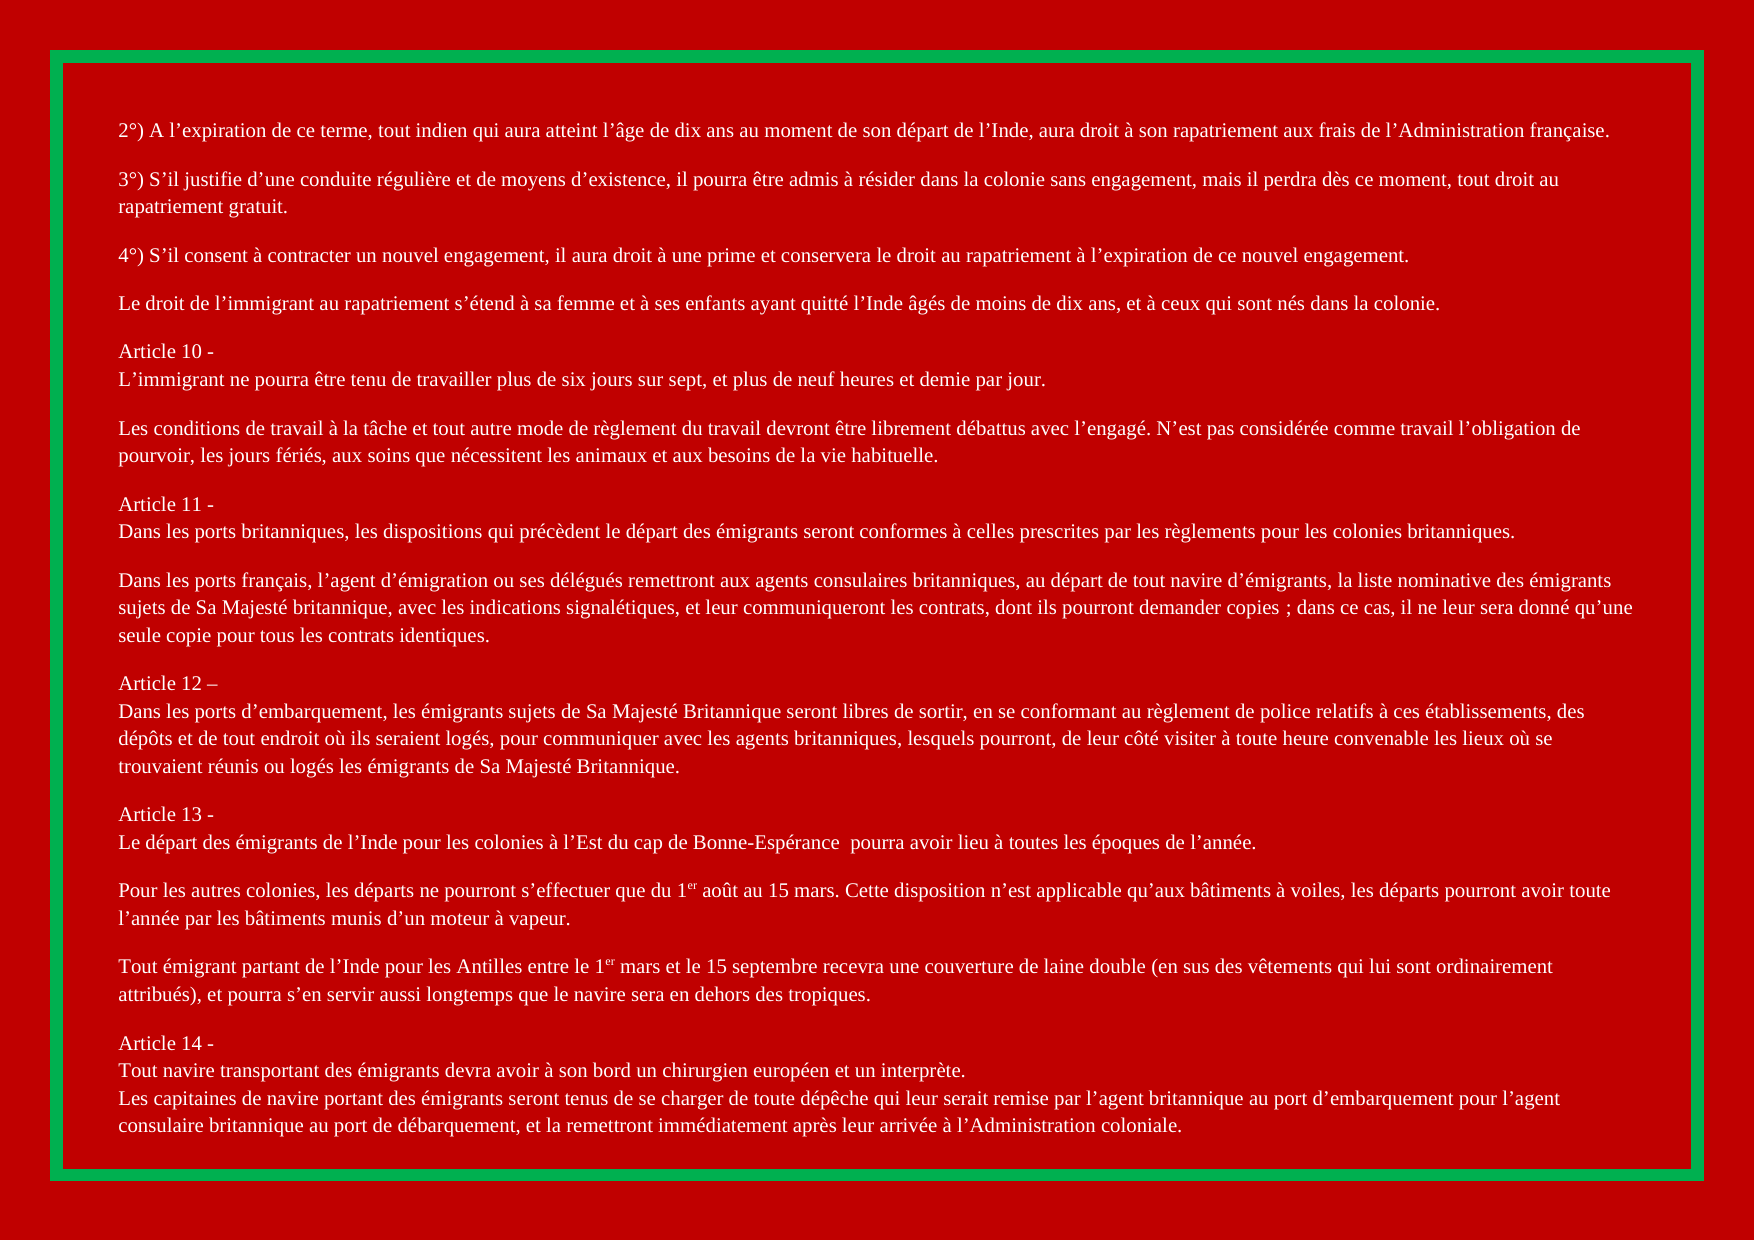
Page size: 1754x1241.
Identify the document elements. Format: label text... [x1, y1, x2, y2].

text 2°) A l’expiration de ce terme, tout indien qui aura atteint l’âge de dix ans au moment de son départ de l’Inde, aura droit à son rapatriement aux frais de l’Administration française. [118, 118, 1636, 142]
text Tout émigrant partant de l’Inde pour les Antilles entre le 1er mars et le 15 septembre recevra une couverture de laine double (en sus des vêtements qui lui sont ordinairement attribués), et pourra s’en servir aussi longtemps que le navire sera en dehors des tropiques. [118, 954, 1636, 1006]
text Article 11 - Dans les ports britanniques, les dispositions qui précèdent le départ des émigrants seront conformes à celles prescrites par les règlements pour les colonies britanniques. [118, 491, 1636, 543]
text Les conditions de travail à la tâche et tout autre mode de règlement du travail devront être librement débattus avec l’engagé. N’est pas considérée comme travail l’obligation de pourvoir, les jours fériés, aux soins que nécessitent les animaux et aux besoins de la vie habituelle. [118, 415, 1636, 467]
text 4°) S’il consent à contracter un nouvel engagement, il aura droit à une prime et conservera le droit au rapatriement à l’expiration de ce nouvel engagement. [118, 242, 1636, 267]
text Article 12 – Dans les ports d’embarquement, les émigrants sujets de Sa Majesté Britannique seront libres de sortir, en se conformant au règlement de police relatifs à ces établissements, des dépôts et de tout endroit où ils seraient logés, pour communiquer avec les agents britanniques, lesquels pourront, de leur côté visiter à toute heure convenable les lieux où se trouvaient réunis ou logés les émigrants de Sa Majesté Britannique. [118, 671, 1636, 778]
text Article 10 - L’immigrant ne pourra être tenu de travailler plus de six jours sur sept, et plus de neuf heures et demie par jour. [118, 339, 1636, 391]
text 3°) S’il justifie d’une conduite régulière et de moyens d’existence, il pourra être admis à résider dans la colonie sans engagement, mais il perdra dès ce moment, tout droit au rapatriement gratuit. [118, 166, 1636, 218]
text Article 14 - Tout navire transportant des émigrants devra avoir à son bord un chirurgien européen et un interprète. Les capitaines de navire portant des émigrants seront tenus de se charger de toute dépêche qui leur serait remise par l’agent britannique au port d’embarquement pour l’agent consulaire britannique au port de débarquement, et la remettront immédiatement après leur arrivée à l’Administration coloniale. [118, 1031, 1636, 1137]
text Pour les autres colonies, les départs ne pourront s’effectuer que du 1er août au 15 mars. Cette disposition n’est applicable qu’aux bâtiments à voiles, les départs pourront avoir toute l’année par les bâtiments munis d’un moteur à vapeur. [118, 878, 1636, 930]
text Article 13 - Le départ des émigrants de l’Inde pour les colonies à l’Est du cap de Bonne-Espérance pourra avoir lieu à toutes les époques de l’année. [118, 802, 1636, 854]
text Le droit de l’immigrant au rapatriement s’étend à sa femme et à ses enfants ayant quitté l’Inde âgés de moins de dix ans, et à ceux qui sont nés dans la colonie. [118, 291, 1636, 315]
text Dans les ports français, l’agent d’émigration ou ses délégués remettront aux agents consulaires britanniques, au départ de tout navire d’émigrants, la liste nominative des émigrants sujets de Sa Majesté britannique, avec les indications signalétiques, et leur communiqueront les contrats, dont ils pourront demander copies ; dans ce cas, il ne leur sera donné qu’une seule copie pour tous les contrats identiques. [118, 567, 1636, 647]
